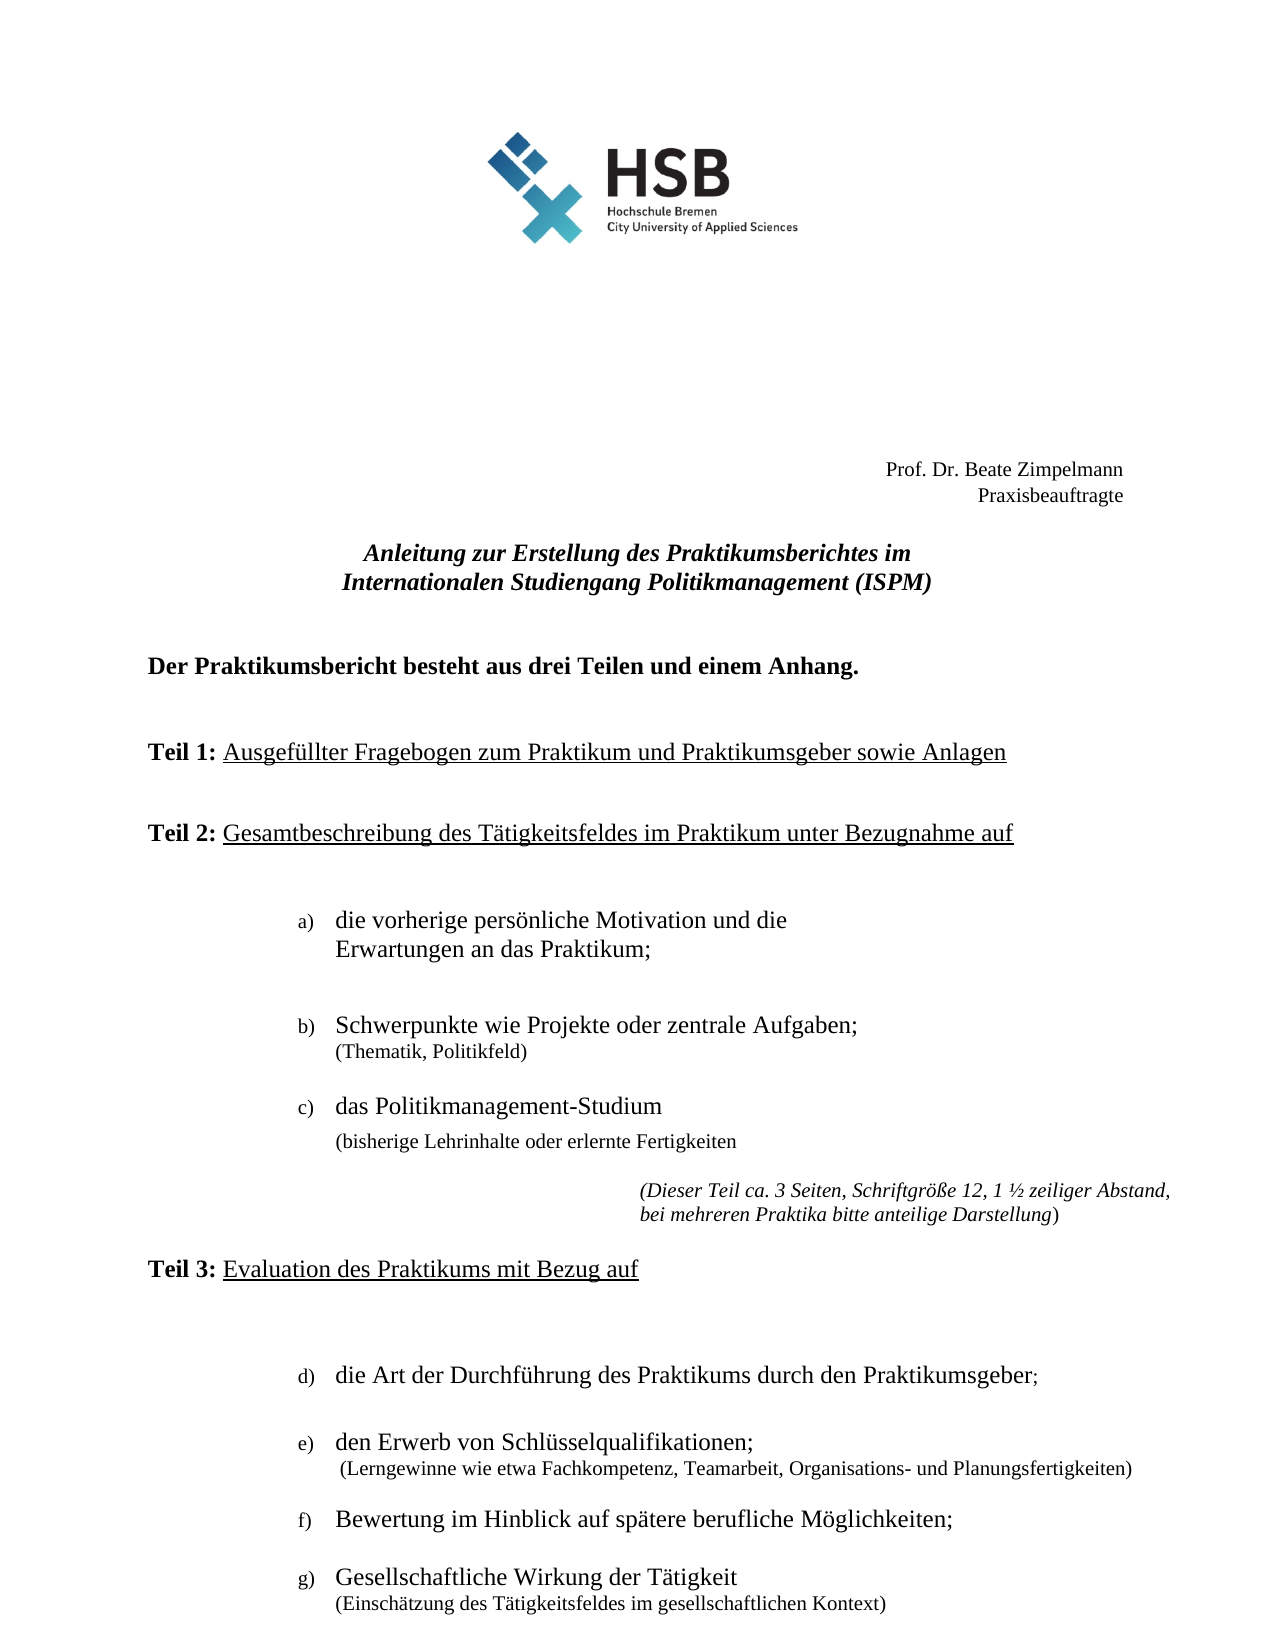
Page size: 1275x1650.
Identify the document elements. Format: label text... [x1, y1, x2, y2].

text (bisherige Lehrinhalte oder erlernte Fertigkeiten [114, 1129, 1171, 1153]
list Schwerpunkte wie Projekte oder zentrale Aufgaben; [298, 1010, 908, 1039]
text (Lerngewinne wie etwa Fachkompetenz, Teamarbeit, Organisations- und Planungsfertigkeiten) [339, 1456, 1171, 1480]
text Praxisbeauftragte [114, 483, 1123, 507]
text Teil 2: Gesamtbeschreibung des Tätigkeitsfeldes im Praktikum unter Bezugnahme auf [148, 818, 1171, 847]
list den Erwerb von Schlüsselqualifikationen; [298, 1427, 1171, 1456]
list die vorherige persönliche Motivation und die Erwartungen an das Praktikum; [298, 905, 908, 962]
text Der Praktikumsbericht besteht aus drei Teilen und einem Anhang. [148, 651, 1171, 679]
text (Dieser Teil ca. 3 Seiten, Schriftgröße 12, 1 ½ zeiliger Abstand, bei mehreren Praktika bitte anteilige Darstellung) [639, 1178, 1171, 1226]
list Bewertung im Hinblick auf spätere berufliche Möglichkeiten; [298, 1504, 1171, 1533]
list die Art der Durchführung des Praktikums durch den Praktikumsgeber; [298, 1360, 1171, 1389]
picture [457, 102, 828, 274]
text (Thematik, Politikfeld) [260, 1039, 1171, 1063]
text (Einschätzung des Tätigkeitsfeldes im gesellschaftlichen Kontext) [335, 1591, 1171, 1614]
text Teil 1: Ausgefüllter Fragebogen zum Praktikum und Praktikumsgeber sowie Anlagen [148, 737, 1171, 766]
list Gesellschaftliche Wirkung der Tätigkeit [298, 1562, 1171, 1591]
list das Politikmanagement-Studium [298, 1091, 1171, 1120]
text Prof. Dr. Beate Zimpelmann [114, 457, 1123, 481]
text Teil 3: Evaluation des Praktikums mit Bezug auf [148, 1254, 1171, 1283]
text Anleitung zur Erstellung des Praktikumsberichtes im Internationalen Studiengang Politikmanagement (ISPM) [342, 538, 935, 596]
